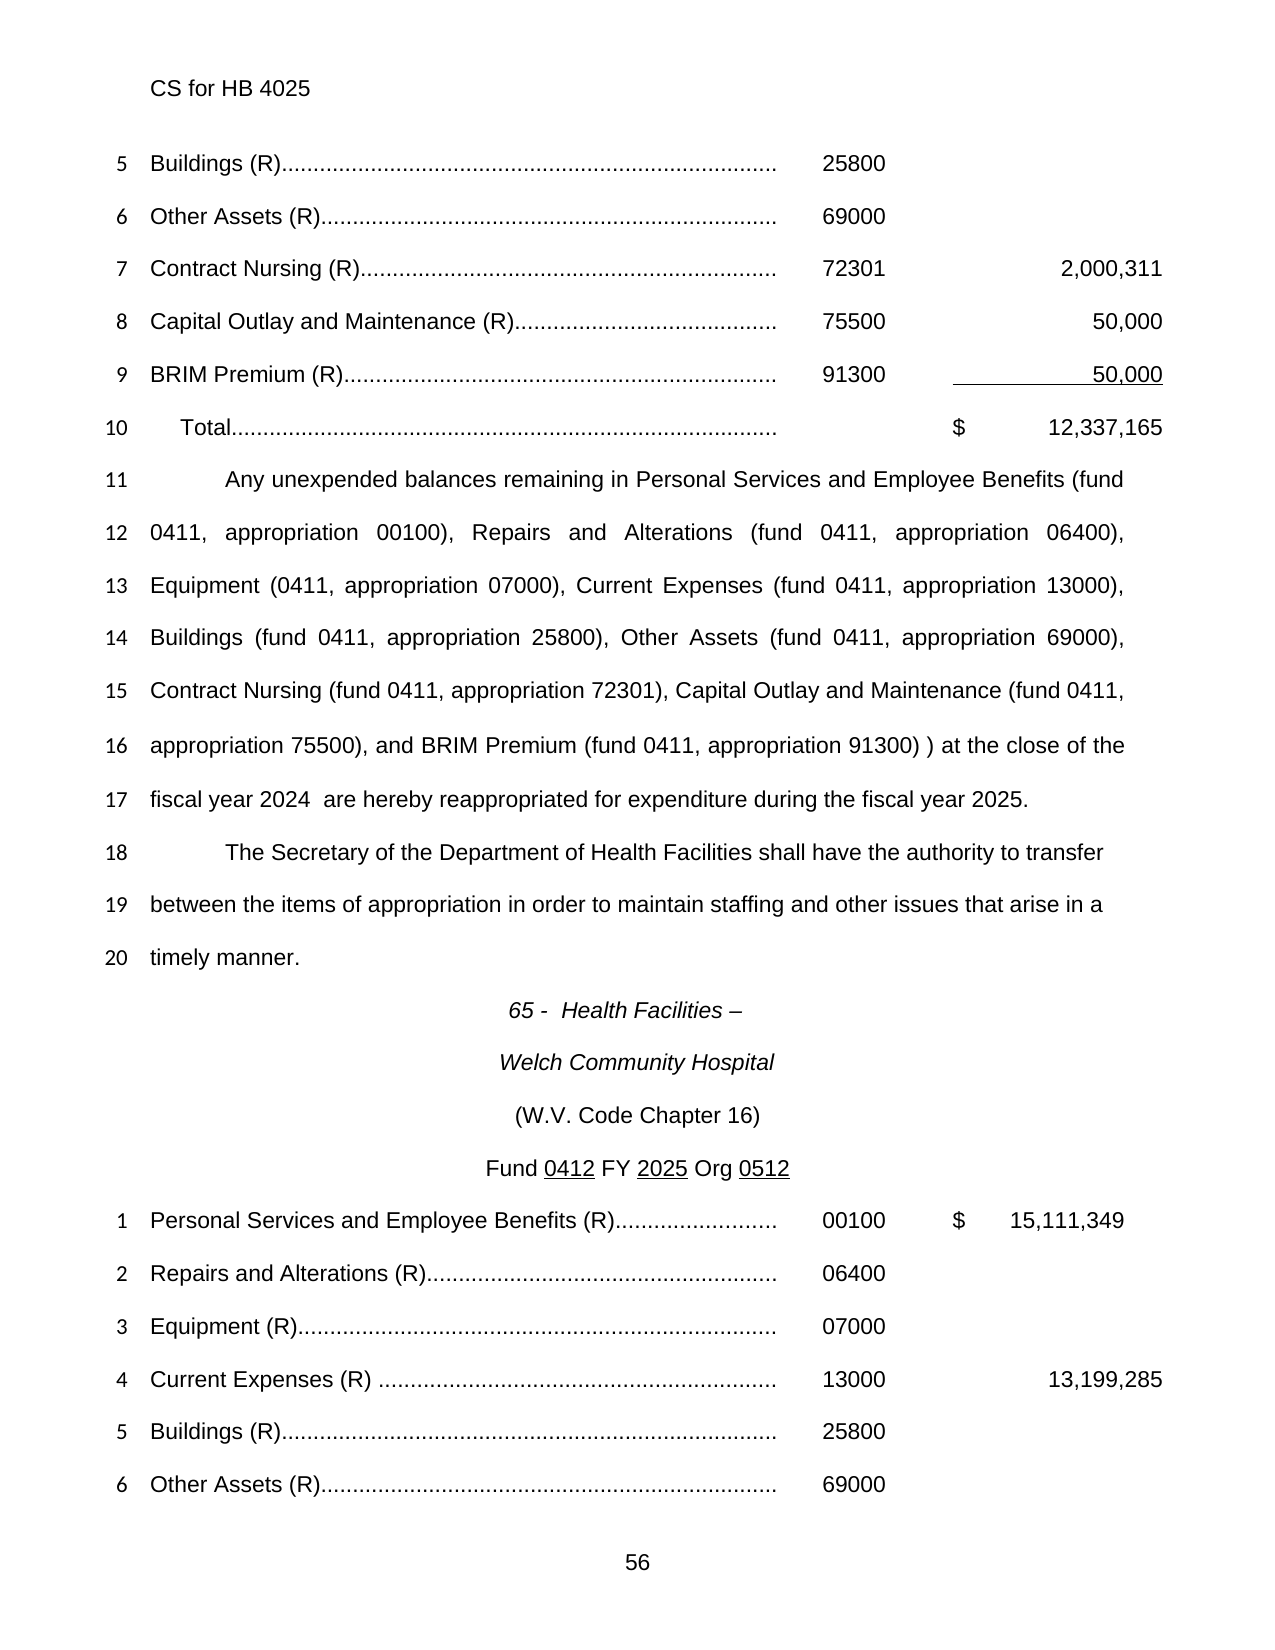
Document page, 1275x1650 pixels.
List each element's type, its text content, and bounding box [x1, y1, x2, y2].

text (W.V. Code Chapter 16) [150, 1102, 1125, 1128]
text Contract Nursing (R) 72301 2,000,311 [150, 255, 1125, 282]
text Welch Community Hospital [150, 1049, 1125, 1076]
text Buildings (R) 25800 1 [150, 150, 1125, 176]
text Personal Services and Employee Benefits (R) 00100 $ 15,111,349 [150, 1207, 1125, 1234]
text Buildings (R) 25800 1 [150, 1418, 1125, 1445]
text The Secretary of the Department of Health Facilities shall have the authority to transfer between the items of appropriation in order to maintain staffing and other issues that arise in a timely manner. [150, 838, 1125, 970]
text Any unexpended balances remaining in Personal Services and Employee Benefits (fund 0411, appropriation 00100), Repairs and Alterations (fund 0411, appropriation 06400), Equipment (0411, appropriation 07000), Current Expenses (fund 0411, appropriation 13000), Buildings (fund 0411, appropriation 25800), Other Assets (fund 0411, appropriation 69000), Contract Nursing (fund 0411, appropriation 72301), Capital Outlay and Maintenance (fund 0411, appropriation 75500), and BRIM Premium (fund 0411, appropriation 91300) ) at the close of the fiscal year 2024 are hereby reappropriated for expenditure during the fiscal year 2025. [150, 466, 1125, 812]
text Other Assets (R) 69000 1 [150, 203, 1125, 229]
text Total $ 12,337,165 [150, 413, 1125, 440]
text Current Expenses (R) 13000 13,199,285 [150, 1366, 1125, 1392]
list Health Facilities – [150, 997, 1125, 1023]
text Equipment (R) 07000 1 [150, 1313, 1125, 1339]
text Repairs and Alterations (R) 06400 1 [150, 1260, 1125, 1287]
text BRIM Premium (R) 91300 50,000 [150, 361, 1125, 387]
text Fund 0412 FY 2025 Org 0512 [150, 1155, 1125, 1181]
text Capital Outlay and Maintenance (R) 75500 50,000 [150, 308, 1125, 334]
text Other Assets (R) 69000 1 [150, 1471, 1125, 1497]
